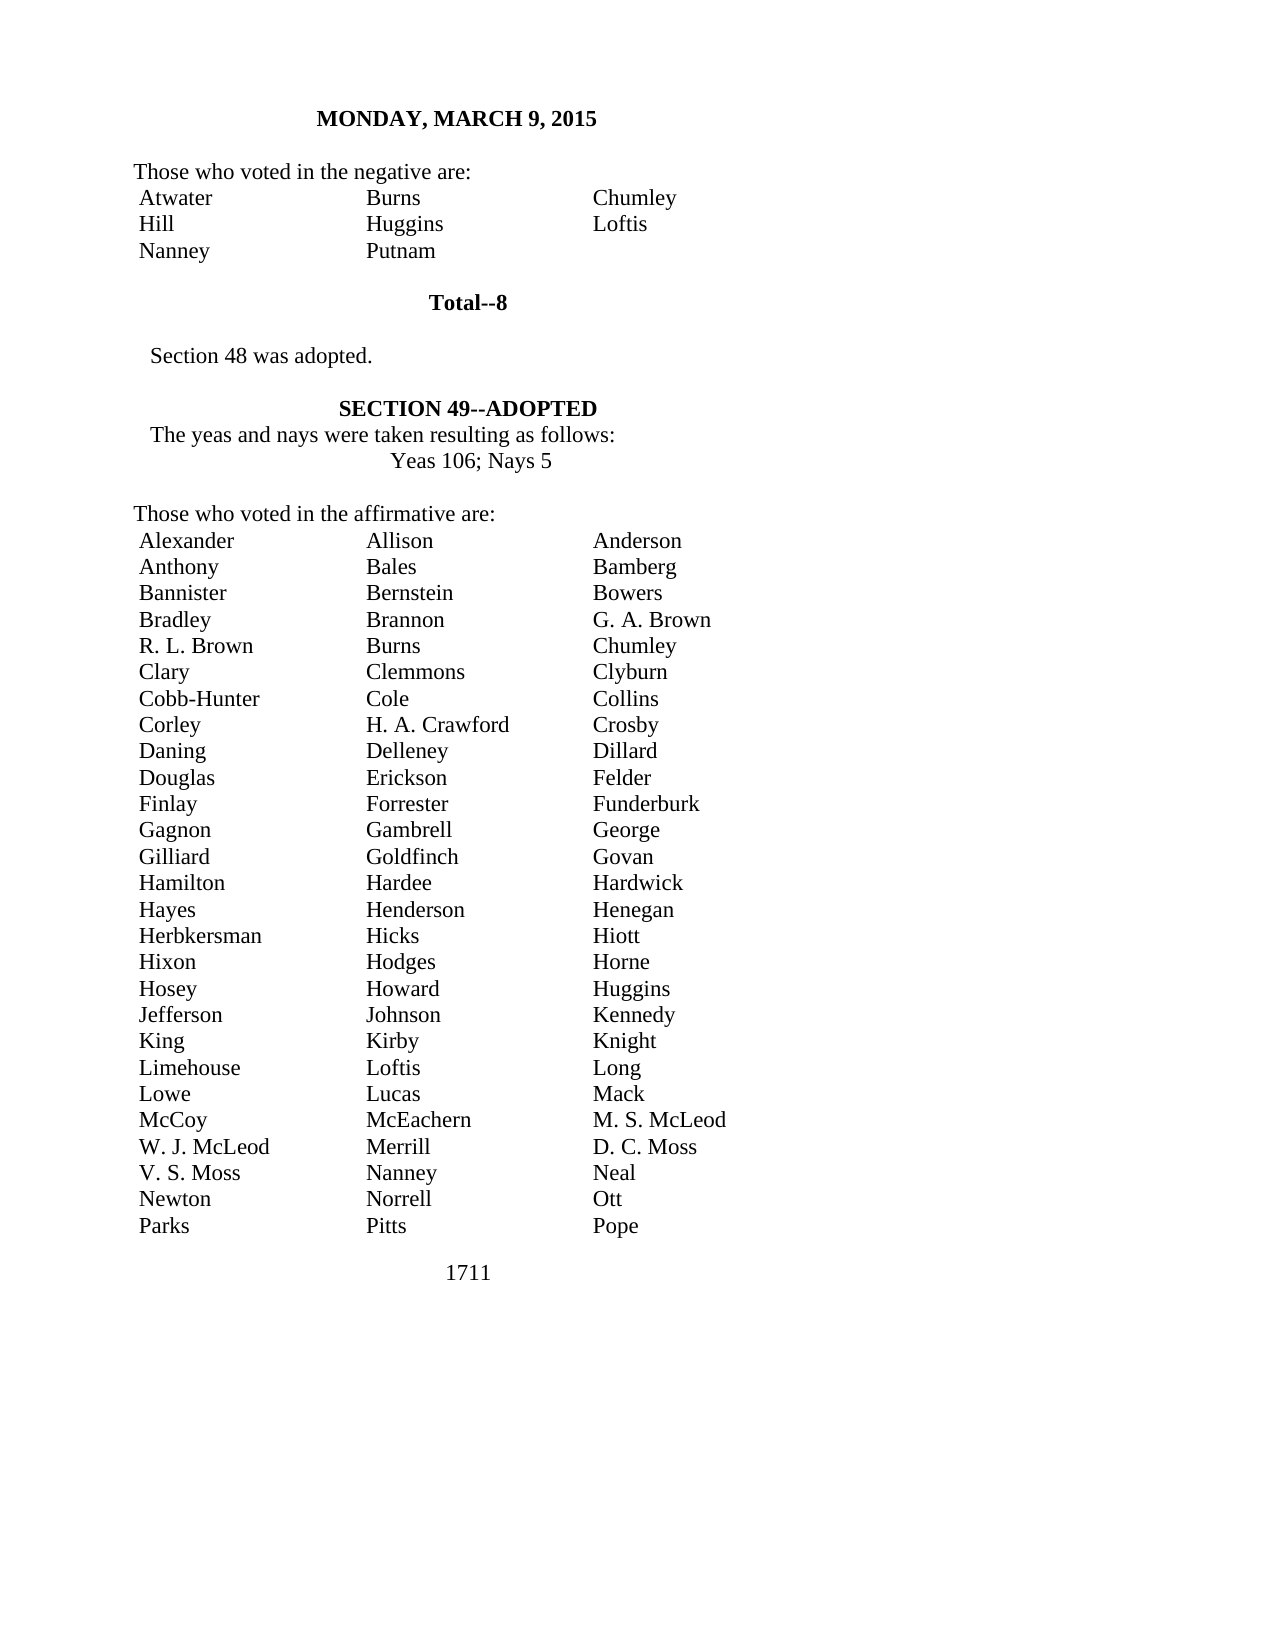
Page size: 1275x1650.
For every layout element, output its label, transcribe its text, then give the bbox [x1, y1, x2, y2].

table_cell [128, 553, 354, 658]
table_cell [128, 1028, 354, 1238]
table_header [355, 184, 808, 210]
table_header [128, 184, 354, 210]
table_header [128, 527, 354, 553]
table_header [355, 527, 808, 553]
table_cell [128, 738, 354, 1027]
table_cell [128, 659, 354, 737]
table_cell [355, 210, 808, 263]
text Section 48 was adopted. [127, 342, 786, 368]
text Those who voted in the negative are: [127, 158, 786, 184]
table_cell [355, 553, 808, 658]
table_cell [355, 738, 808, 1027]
text SECTION 49--ADOPTED [127, 395, 786, 421]
text The yeas and nays were taken resulting as follows: [127, 421, 786, 448]
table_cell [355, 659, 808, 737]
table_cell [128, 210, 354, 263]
text Those who voted in the affirmative are: [127, 500, 786, 527]
text Total--8 [127, 289, 786, 316]
text Yeas 106; Nays 5 [127, 448, 786, 474]
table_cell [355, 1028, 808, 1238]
